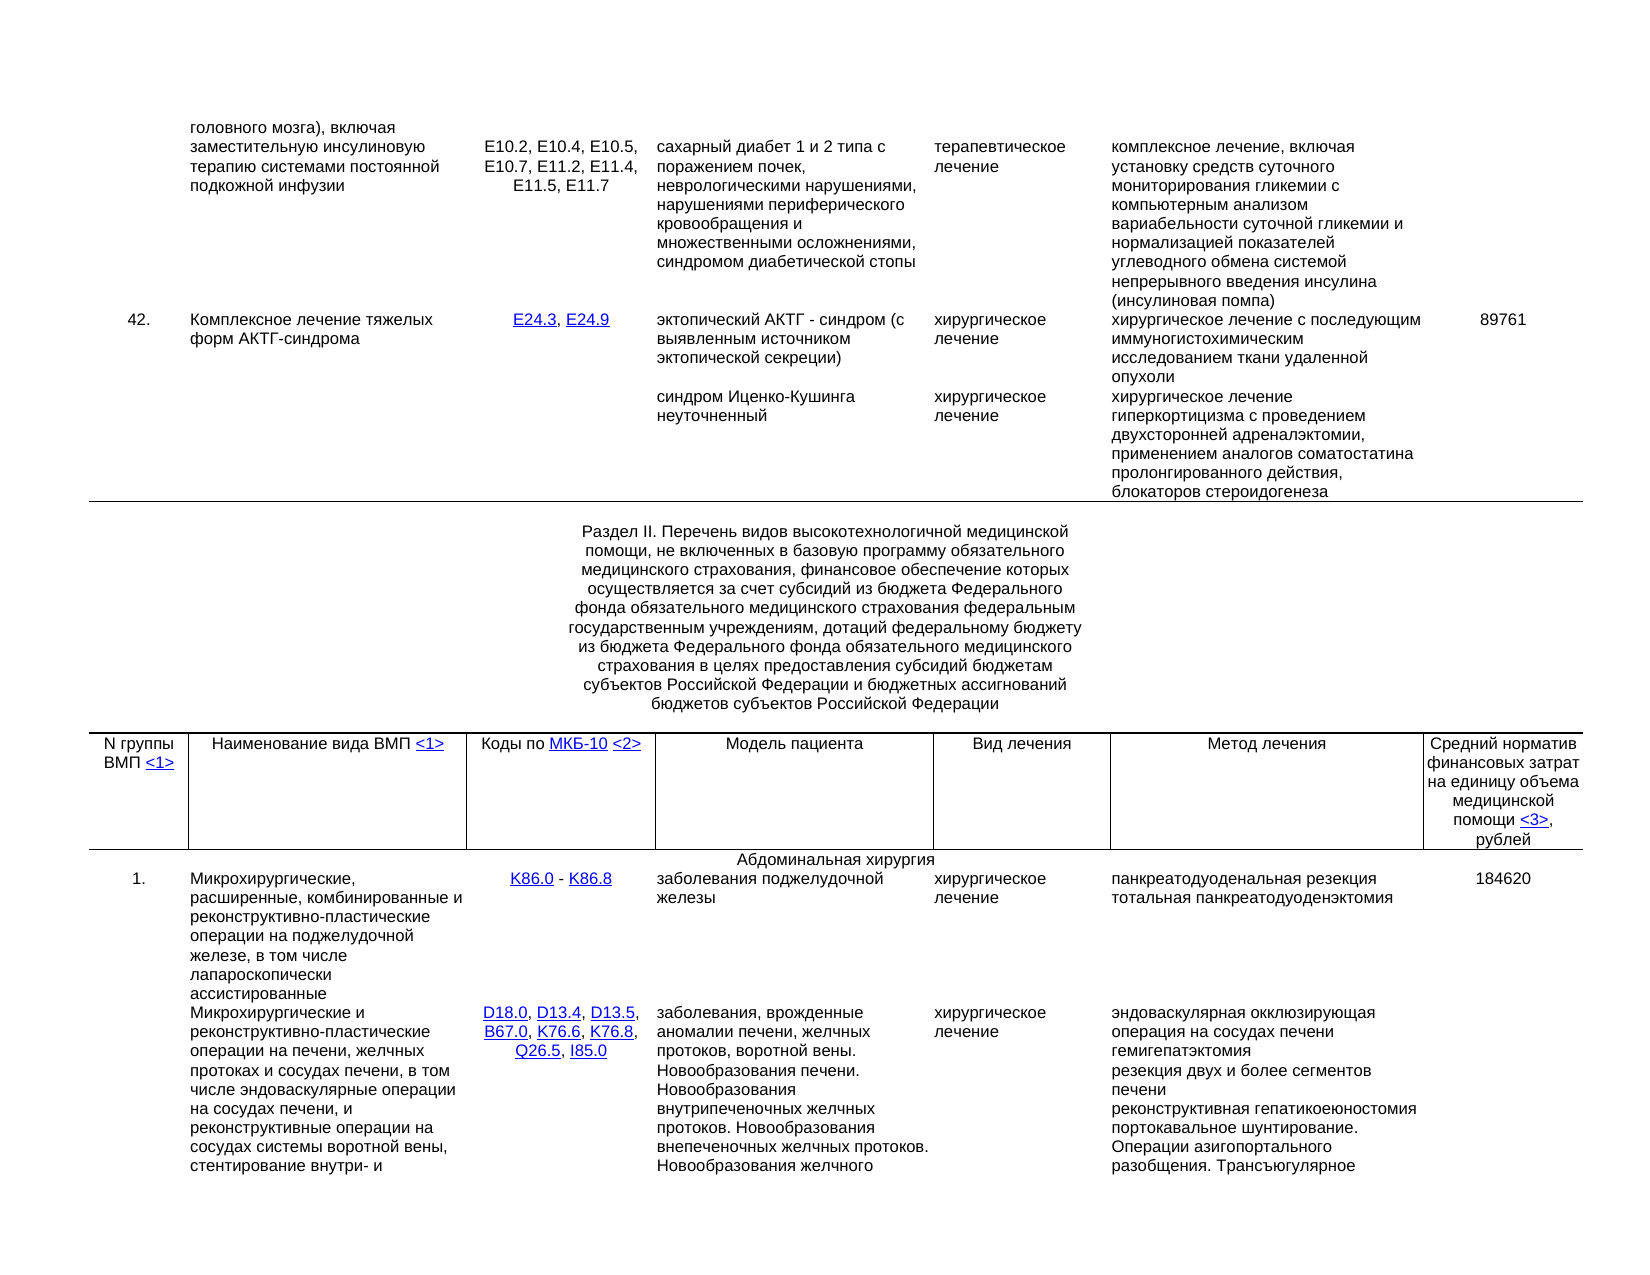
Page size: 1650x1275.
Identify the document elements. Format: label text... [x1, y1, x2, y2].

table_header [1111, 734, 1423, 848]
text страхования в целях предоставления субсидий бюджетам [89, 656, 1561, 675]
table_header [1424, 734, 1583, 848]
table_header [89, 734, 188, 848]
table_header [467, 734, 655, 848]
text бюджетов субъектов Российской Федерации [89, 694, 1561, 713]
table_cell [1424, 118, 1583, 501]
text осуществляется за счет субсидий из бюджета Федерального [89, 579, 1561, 598]
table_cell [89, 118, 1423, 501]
text Раздел II. Перечень видов высокотехнологичной медицинской [89, 522, 1561, 541]
text медицинского страхования, финансовое обеспечение которых [89, 560, 1561, 579]
text помощи, не включенных в базовую программу обязательного [89, 541, 1561, 560]
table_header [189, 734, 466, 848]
text из бюджета Федерального фонда обязательного медицинского [89, 637, 1561, 656]
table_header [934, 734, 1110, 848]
text фонда обязательного медицинского страхования федеральным [89, 598, 1561, 617]
text государственным учреждениям, дотаций федеральному бюджету [89, 617, 1561, 637]
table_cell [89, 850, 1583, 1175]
text субъектов Российской Федерации и бюджетных ассигнований [89, 675, 1561, 694]
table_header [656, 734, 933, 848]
